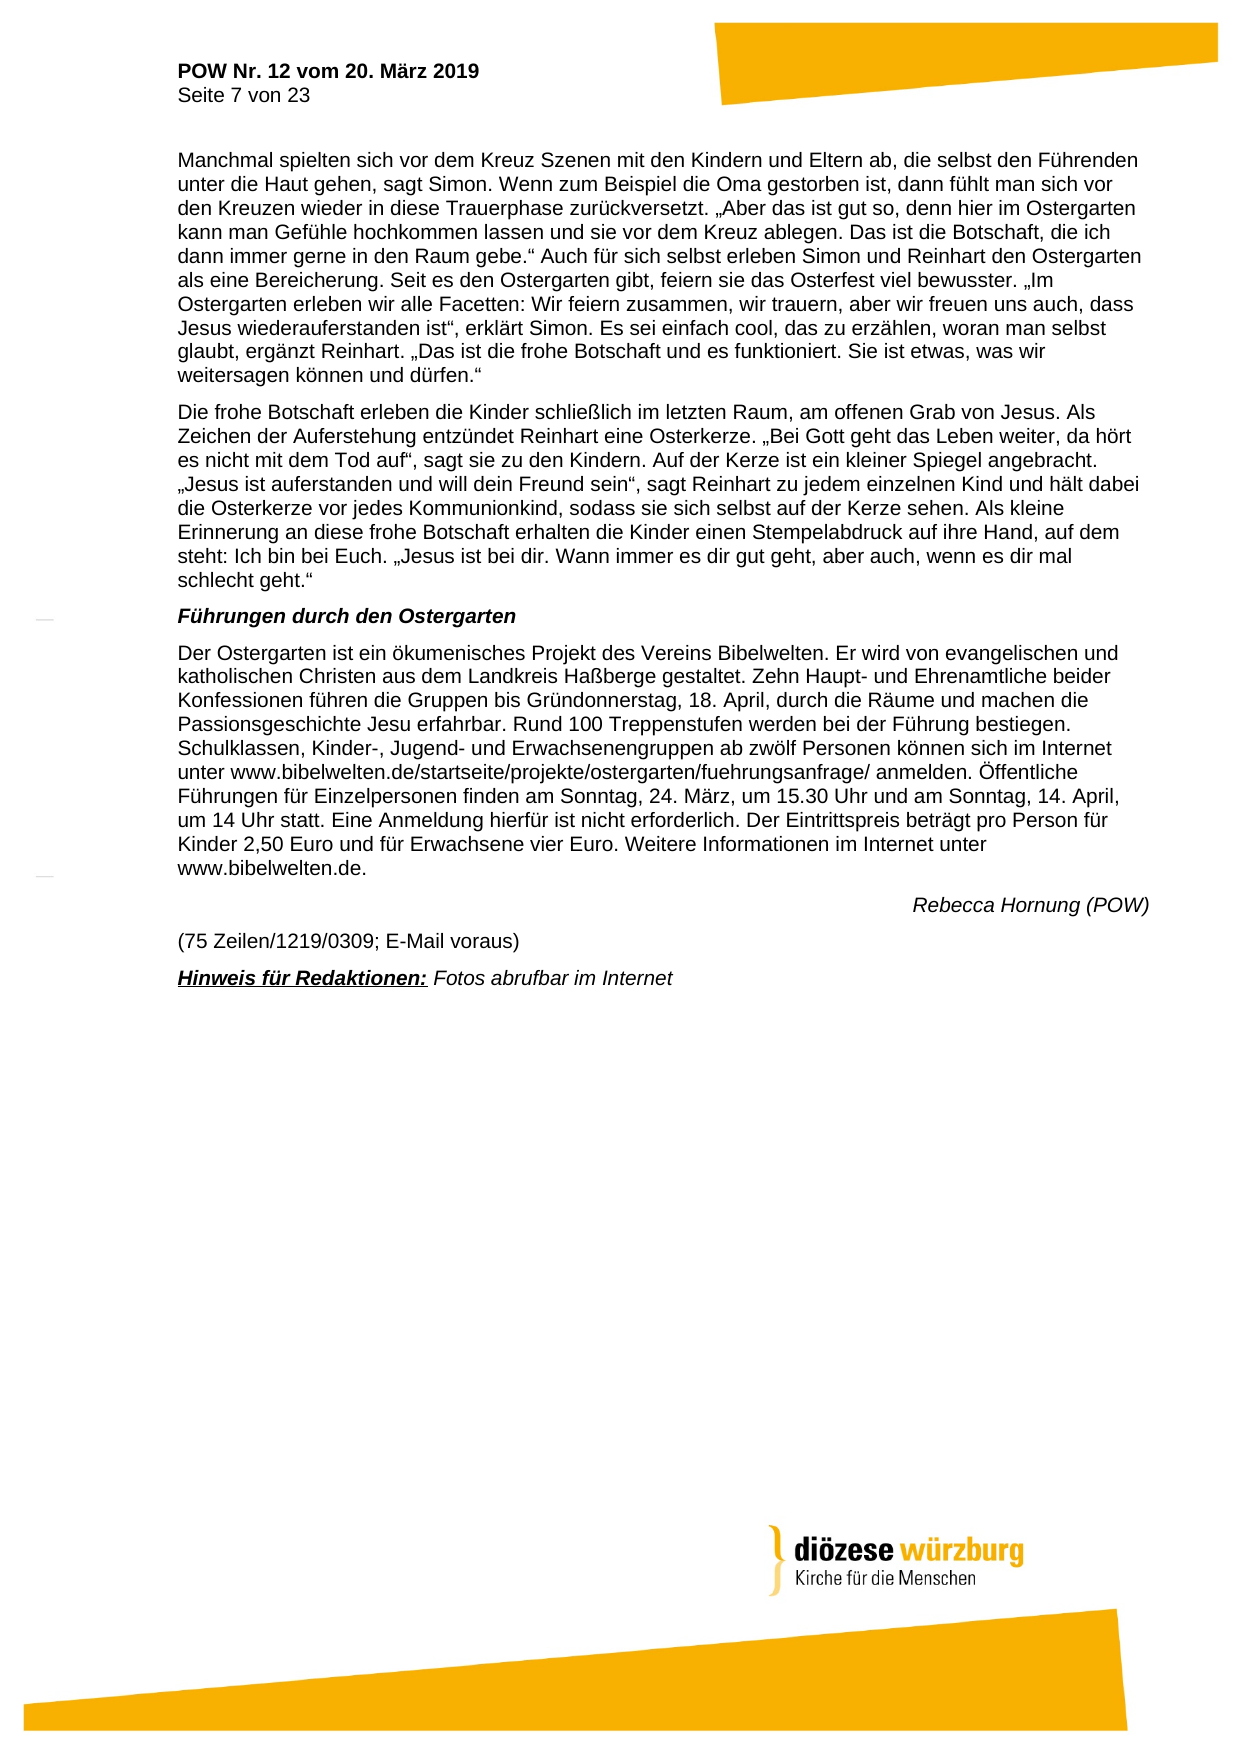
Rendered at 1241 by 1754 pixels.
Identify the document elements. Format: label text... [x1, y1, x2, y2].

text Der Ostergarten ist ein ökumenisches Projekt des Vereins Bibelwelten. Er wird von evangelischen und katholischen Christen aus dem Landkreis Haßberge gestaltet. Zehn Haupt- und Ehrenamtliche beider Konfessionen führen die Gruppen bis Gründonnerstag, 18. April, durch die Räume und machen die Passionsgeschichte Jesu erfahrbar. Rund 100 Treppenstufen werden bei der Führung bestiegen. Schulklassen, Kinder-, Jugend- und Erwachsenengruppen ab zwölf Personen können sich im Internet unter www.bibelwelten.de/startseite/projekte/ostergarten/fuehrungsanfrage/ anmelden. Öffentliche Führungen für Einzelpersonen finden am Sonntag, 24. März, um 15.30 Uhr und am Sonntag, 14. April, um 14 Uhr statt. Eine Anmeldung hierfür ist nicht erforderlich. Der Eintrittspreis beträgt pro Person für Kinder 2,50 Euro und für Erwachsene vier Euro. Weitere Informationen im Internet unter www.bibelwelten.de. [177, 640, 1152, 880]
text Manchmal spielten sich vor dem Kreuz Szenen mit den Kindern und Eltern ab, die selbst den Führenden unter die Haut gehen, sagt Simon. Wenn zum Beispiel die Oma gestorben ist, dann fühlt man sich vor den Kreuzen wieder in diese Trauerphase zurückversetzt. „Aber das ist gut so, denn hier im Ostergarten kann man Gefühle hochkommen lassen und sie vor dem Kreuz ablegen. Das ist die Botschaft, die ich dann immer gerne in den Raum gebe.“ Auch für sich selbst erleben Simon und Reinhart den Ostergarten als eine Bereicherung. Seit es den Ostergarten gibt, feiern sie das Osterfest viel bewusster. „Im Ostergarten erleben wir alle Facetten: Wir feiern zusammen, wir trauern, aber wir freuen uns auch, dass Jesus wiederauferstanden ist“, erklärt Simon. Es sei einfach cool, das zu erzählen, woran man selbst glaubt, ergänzt Reinhart. „Das ist die frohe Botschaft und es funktioniert. Sie ist etwas, was wir weitersagen können und dürfen.“ [177, 148, 1152, 387]
text Rebecca Hornung (POW) [177, 892, 1152, 916]
text Hinweis für Redaktionen: Fotos abrufbar im Internet [177, 965, 1152, 989]
text (75 Zeilen/1219/0309; E-Mail voraus) [177, 929, 1152, 953]
picture [0, 0, 1241, 1754]
text Die frohe Botschaft erleben die Kinder schließlich im letzten Raum, am offenen Grab von Jesus. Als Zeichen der Auferstehung entzündet Reinhart eine Osterkerze. „Bei Gott geht das Leben weiter, da hört es nicht mit dem Tod auf“, sagt sie zu den Kindern. Auf der Kerze ist ein kleiner Spiegel angebracht. „Jesus ist auferstanden und will dein Freund sein“, sagt Reinhart zu jedem einzelnen Kind und hält dabei die Osterkerze vor jedes Kommunionkind, sodass sie sich selbst auf der Kerze sehen. Als kleine Erinnerung an diese frohe Botschaft erhalten die Kinder einen Stempelabdruck auf ihre Hand, auf dem steht: Ich bin bei Euch. „Jesus ist bei dir. Wann immer es dir gut geht, aber auch, wenn es dir mal schlecht geht.“ [177, 400, 1152, 591]
text Führungen durch den Ostergarten [177, 604, 1152, 628]
